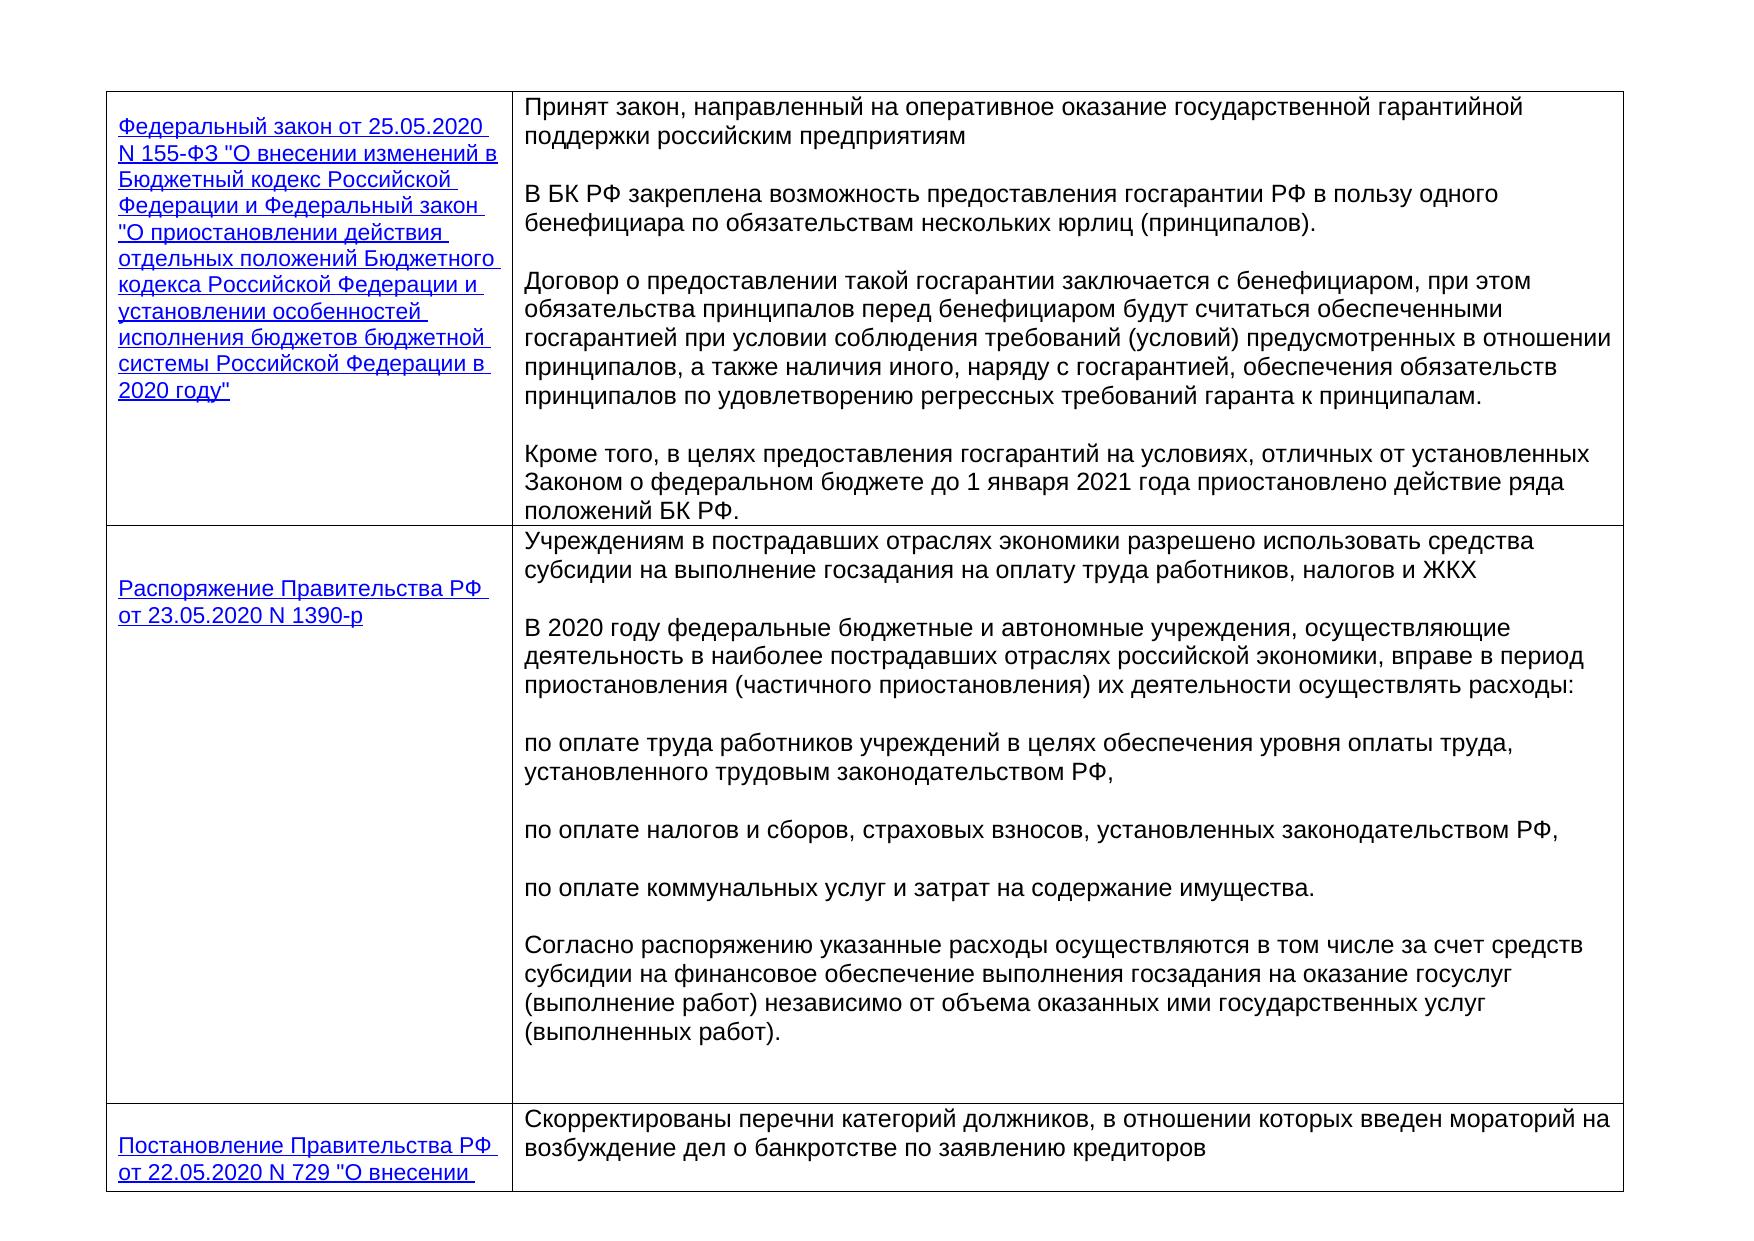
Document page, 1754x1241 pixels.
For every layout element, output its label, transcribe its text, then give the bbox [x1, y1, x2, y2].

table_cell Распоряжение Правительства РФ от 23.05.2020 N 1390-р [107, 526, 512, 1103]
table_cell Учреждениям в пострадавших отраслях экономики разрешено использовать средства субсидии на выполнение госзадания на оплату труда работников, налогов и ЖКХ В 2020 году федеральные бюджетные и автономные учреждения, осуществляющие деятельность в наиболее пострадавших отраслях российской экономики, вправе в период приостановления (частичного приостановления) их деятельности осуществлять расходы: по оплате труда работников учреждений в целях обеспечения уровня оплаты труда, установленного трудовым законодательством РФ, по оплате налогов и сборов, страховых взносов, установленных законодательством РФ, по оплате коммунальных услуг и затрат на содержание имущества. Согласно распоряжению указанные расходы осуществляются в том числе за счет средств субсидии на финансовое обеспечение выполнения госзадания на оказание госуслуг (выполнение работ) независимо от объема оказанных ими государственных услуг (выполненных работ). [513, 526, 1623, 1103]
table_header Федеральный закон от 25.05.2020 N 155-ФЗ "О внесении изменений в Бюджетный кодекс Российской Федерации и Федеральный закон "О приостановлении действия отдельных положений Бюджетного кодекса Российской Федерации и установлении особенностей исполнения бюджетов бюджетной системы Российской Федерации в 2020 году" [107, 92, 512, 525]
table_header Принят закон, направленный на оперативное оказание государственной гарантийной поддержки российским предприятиям В БК РФ закреплена возможность предоставления госгарантии РФ в пользу одного бенефициара по обязательствам нескольких юрлиц (принципалов). Договор о предоставлении такой госгарантии заключается с бенефициаром, при этом обязательства принципалов перед бенефициаром будут считаться обеспеченными госгарантией при условии соблюдения требований (условий) предусмотренных в отношении принципалов, а также наличия иного, наряду с госгарантией, обеспечения обязательств принципалов по удовлетворению регрессных требований гаранта к принципалам. Кроме того, в целях предоставления госгарантий на условиях, отличных от установленных Законом о федеральном бюджете до 1 января 2021 года приостановлено действие ряда положений БК РФ. [513, 92, 1623, 525]
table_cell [107, 1104, 512, 1191]
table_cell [513, 1104, 1623, 1191]
